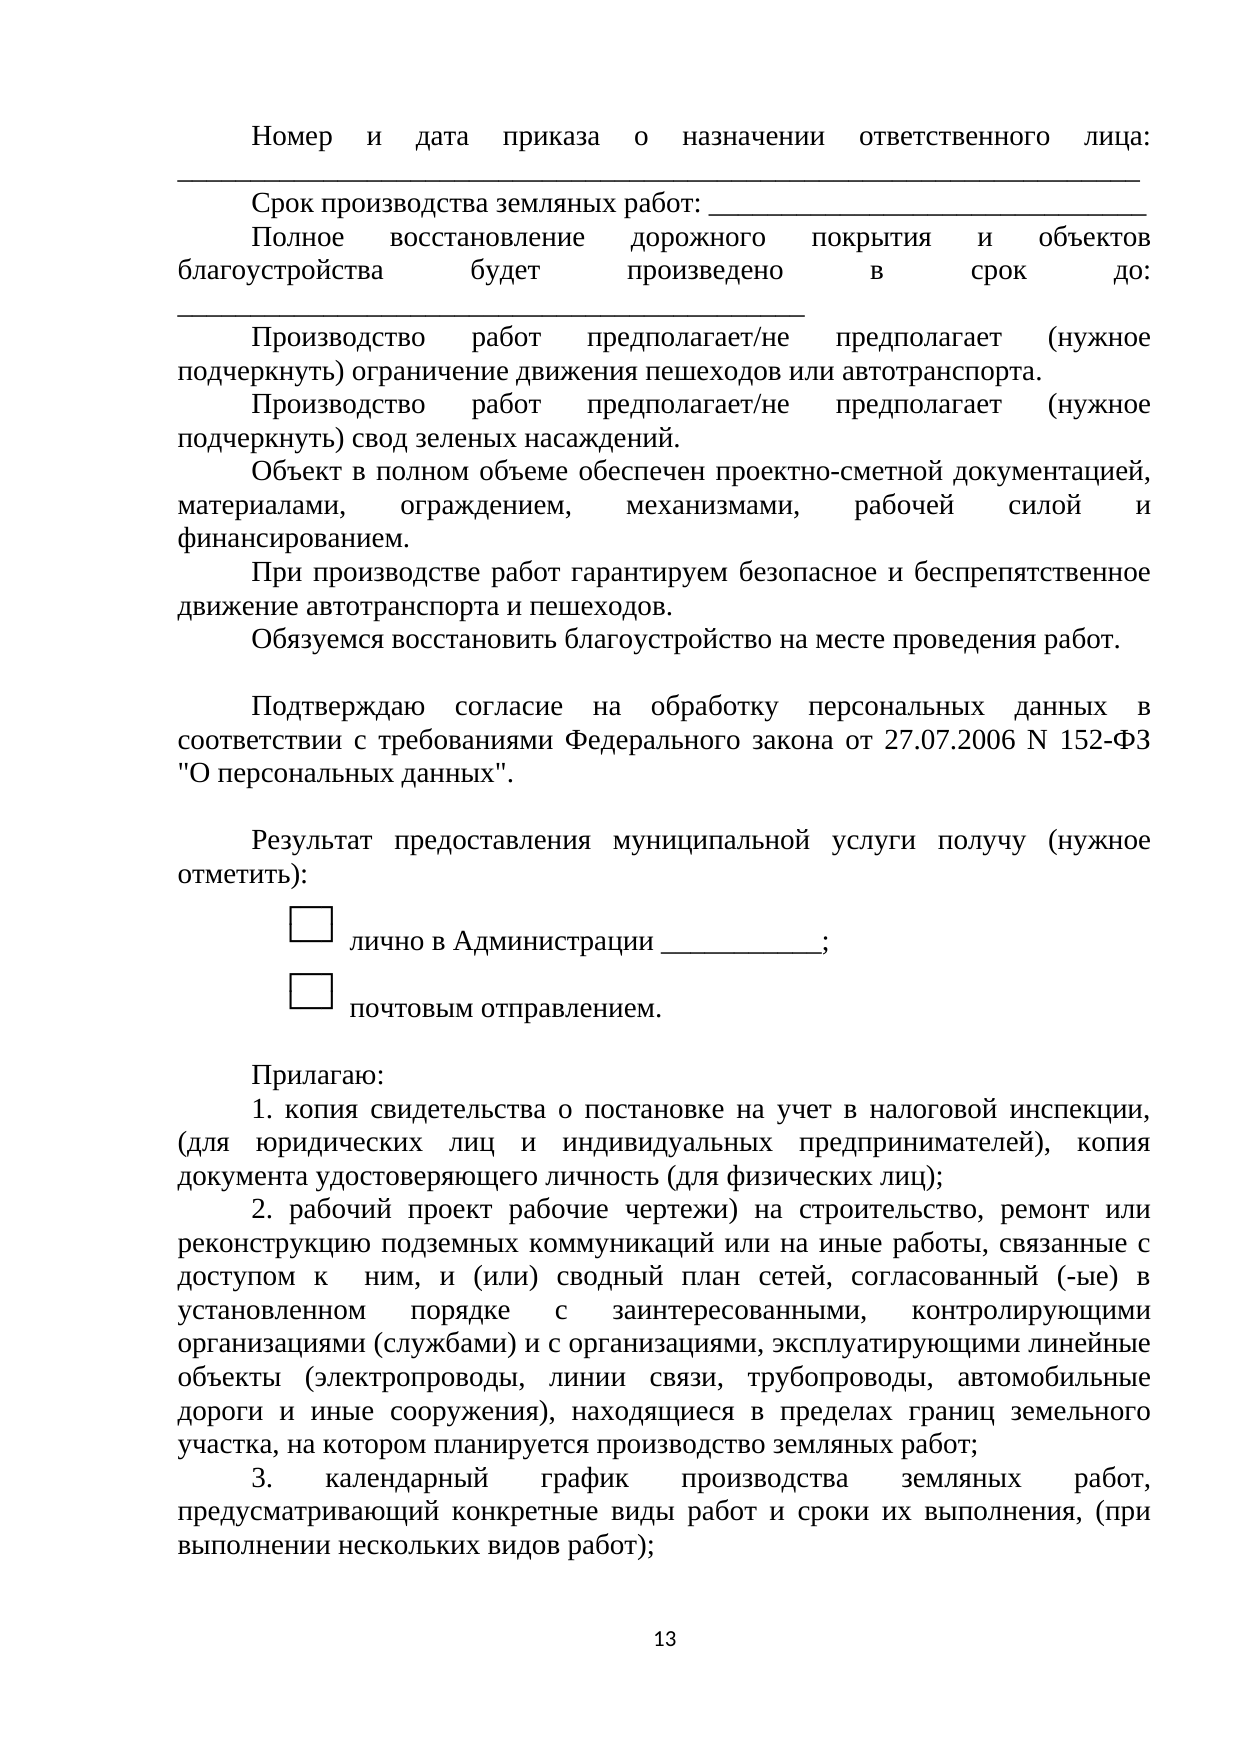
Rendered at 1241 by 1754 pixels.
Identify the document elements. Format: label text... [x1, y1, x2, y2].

text Номер и дата приказа о назначении ответственного лица: __________________________________________________________________ [177, 118, 1152, 185]
text Результат предоставления муниципальной услуги получу (нужное отметить): [177, 822, 1152, 889]
text Полное восстановление дорожного покрытия и объектов благоустройства будет произведено в срок до: ___________________________________________ [177, 219, 1152, 319]
text 1. копия свидетельства о постановке на учет в налоговой инспекции, (для юридических лиц и индивидуальных предпринимателей), копия документа удостоверяющего личность (для физических лиц); [177, 1091, 1152, 1191]
text └─┘ почтовым отправлением. [177, 990, 1152, 1024]
text Производство работ предполагает/не предполагает (нужное подчеркнуть) ограничение движения пешеходов или автотранспорта. [177, 319, 1152, 386]
text Обязуемся восстановить благоустройство на месте проведения работ. [177, 621, 1152, 655]
text Подтверждаю согласие на обработку персональных данных в соответствии с требованиями Федерального закона от 27.07.2006 N 152-ФЗ "О персональных данных". [177, 688, 1152, 789]
text ┌─┐ [177, 889, 1152, 923]
text ┌─┐ [177, 957, 1152, 990]
text 2. рабочий проект рабочие чертежи) на строительство, ремонт или реконструкцию подземных коммуникаций или на иные работы, связанные с доступом к ним, и (или) сводный план сетей, согласованный (-ые) в установленном порядке с заинтересованными, контролирующими организациями (службами) и с организациями, эксплуатирующими линейные объекты (электропроводы, линии связи, трубопроводы, автомобильные дороги и иные сооружения), находящиеся в пределах границ земельного участка, на котором планируется производство земляных работ; [177, 1191, 1152, 1460]
text Прилагаю: [177, 1057, 1152, 1091]
text Срок производства земляных работ: ______________________________ [177, 185, 1152, 219]
text └─┘ лично в Администрации ___________; [177, 923, 1152, 957]
text Производство работ предполагает/не предполагает (нужное подчеркнуть) свод зеленых насаждений. [177, 386, 1152, 453]
text Объект в полном объеме обеспечен проектно-сметной документацией, материалами, ограждением, механизмами, рабочей силой и финансированием. [177, 453, 1152, 554]
text При производстве работ гарантируем безопасное и беспрепятственное движение автотранспорта и пешеходов. [177, 554, 1152, 621]
text 3. календарный график производства земляных работ, предусматривающий конкретные виды работ и сроки их выполнения, (при выполнении нескольких видов работ); [177, 1460, 1152, 1560]
